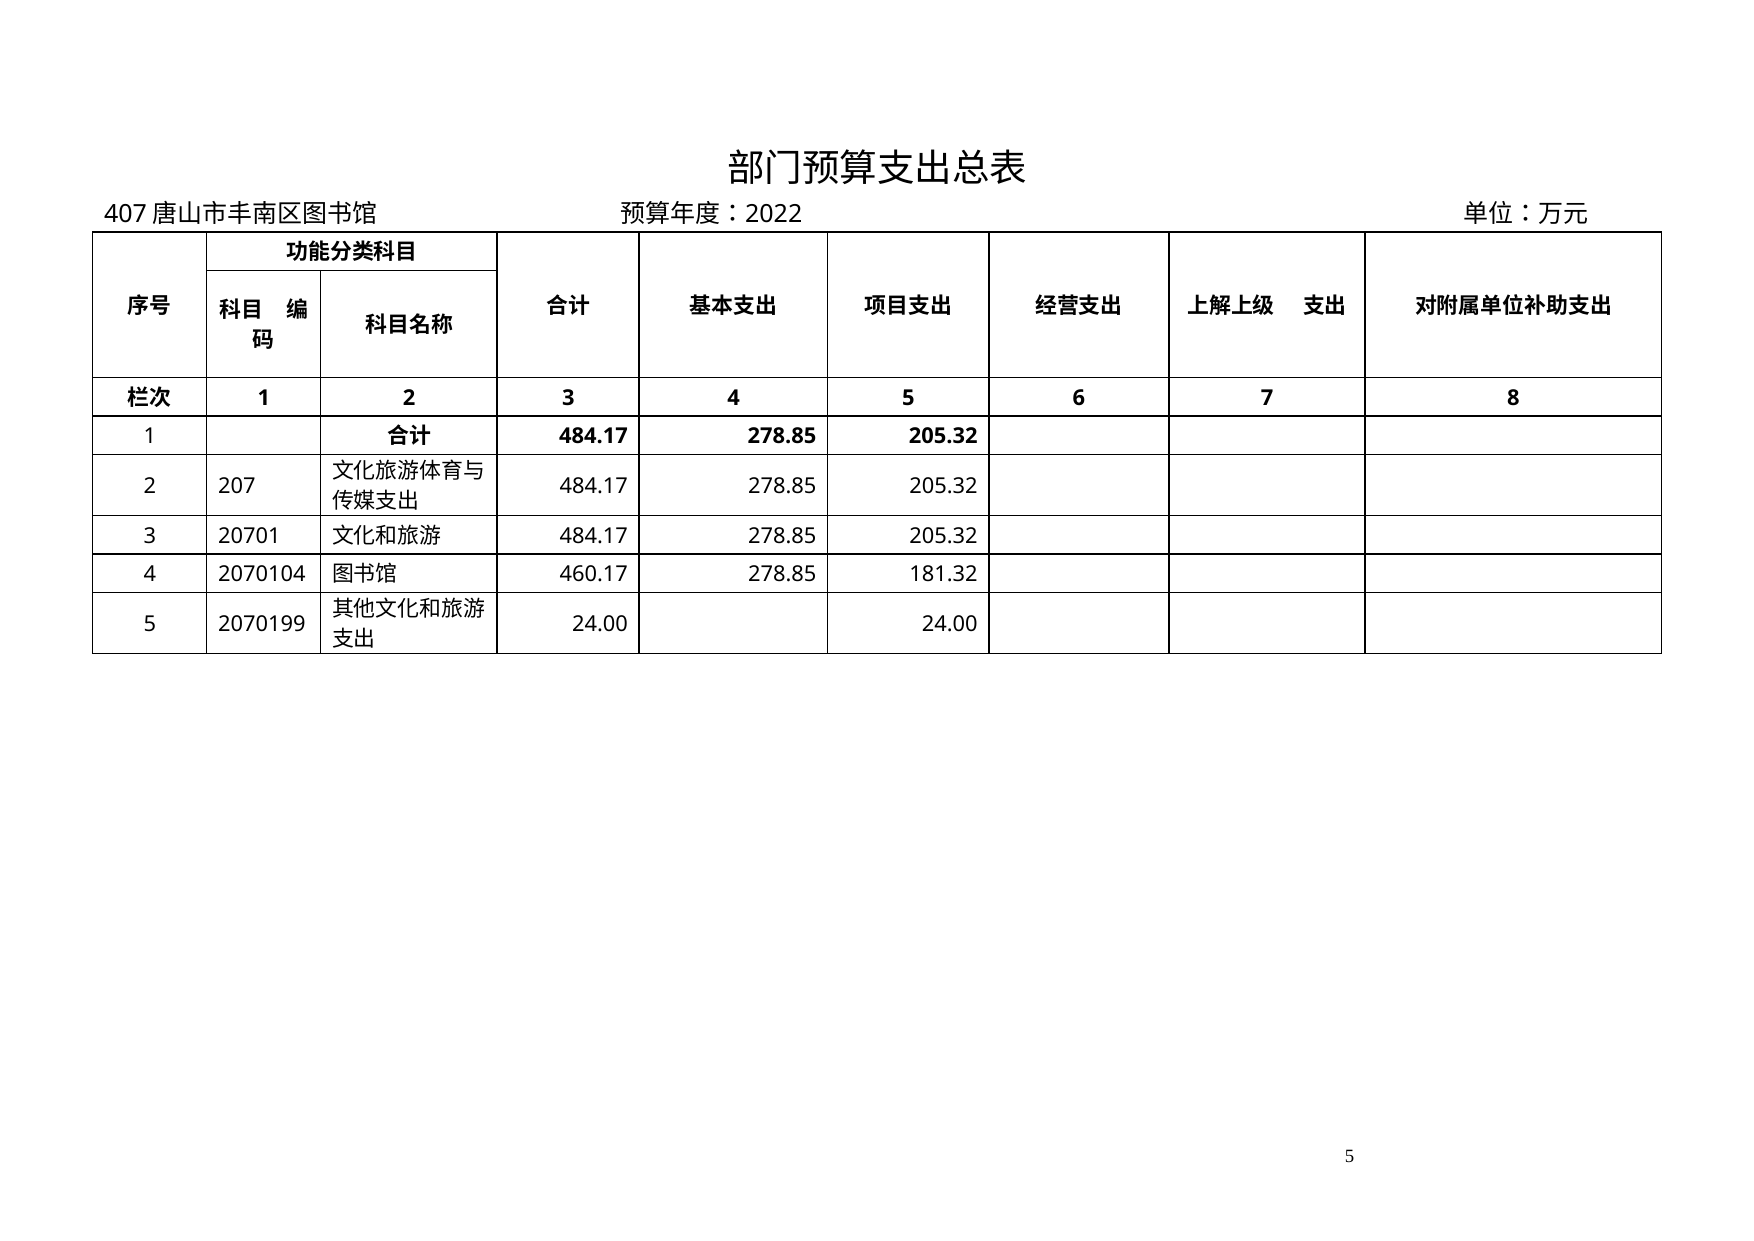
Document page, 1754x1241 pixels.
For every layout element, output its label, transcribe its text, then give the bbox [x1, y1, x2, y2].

table_cell 181.32 [828, 555, 988, 591]
table_cell 3 [93, 516, 206, 553]
table_cell 其他文化和旅游支出 [321, 593, 496, 653]
table_cell 24.00 [498, 593, 638, 653]
table_cell 207 [207, 455, 320, 514]
table_cell 205.32 [828, 417, 988, 453]
table_cell 文化和旅游 [321, 516, 496, 553]
table_cell 7 [1170, 378, 1364, 415]
table_cell 278.85 [640, 555, 827, 591]
table_cell [990, 455, 1168, 514]
table_cell 3 [498, 378, 638, 415]
table_cell 1 [207, 378, 320, 415]
text 部门预算支出总表 [106, 142, 1648, 193]
table_cell 上解上级 支出 [1170, 233, 1364, 377]
table_cell 2 [93, 455, 206, 514]
table_cell 5 [93, 593, 206, 653]
table_cell 栏次 [93, 378, 206, 415]
table_cell 文化旅游体育与传媒支出 [321, 455, 496, 514]
table_cell [990, 555, 1168, 591]
table_cell 对附属单位补助支出 [1366, 233, 1661, 377]
table_cell 图书馆 [321, 555, 496, 591]
table_cell [1170, 417, 1364, 453]
table_cell 278.85 [640, 516, 827, 553]
table_cell 2070104 [207, 555, 320, 591]
table_cell 基本支出 [640, 233, 827, 377]
table_cell [990, 516, 1168, 553]
table_cell 5 [828, 378, 988, 415]
table_cell 20701 [207, 516, 320, 553]
table_header 预算年度：2022 [498, 195, 827, 231]
table_cell [1366, 593, 1661, 653]
table_cell [1170, 555, 1364, 591]
table_cell [1170, 516, 1364, 553]
table_cell [990, 593, 1168, 653]
table_cell 4 [93, 555, 206, 591]
table_cell 序号 [93, 233, 206, 377]
table_cell [1366, 455, 1661, 514]
table_cell [1366, 516, 1661, 553]
table_header 单位：万元 [828, 195, 1661, 231]
table_cell 1 [93, 417, 206, 453]
table_cell 24.00 [828, 593, 988, 653]
table_cell [207, 417, 320, 453]
table_cell 484.17 [498, 516, 638, 553]
table_cell 合计 [321, 417, 496, 453]
table_cell 2070199 [207, 593, 320, 653]
table_cell [640, 593, 827, 653]
table_cell 项目支出 [828, 233, 988, 377]
table_cell 科目 编码 [207, 271, 320, 377]
table_cell [1170, 455, 1364, 514]
table_cell 205.32 [828, 455, 988, 514]
table_cell 460.17 [498, 555, 638, 591]
table_cell [990, 417, 1168, 453]
table_cell 合计 [498, 233, 638, 377]
table_cell [1170, 593, 1364, 653]
table_cell 经营支出 [990, 233, 1168, 377]
table_cell 205.32 [828, 516, 988, 553]
table_cell 278.85 [640, 455, 827, 514]
table_cell 8 [1366, 378, 1661, 415]
table_header 407唐山市丰南区图书馆 [93, 195, 496, 231]
table_cell 2 [321, 378, 496, 415]
table_cell 484.17 [498, 417, 638, 453]
table_cell 278.85 [640, 417, 827, 453]
table_cell [1366, 555, 1661, 591]
table_cell [1366, 417, 1661, 453]
table_cell 科目名称 [321, 271, 496, 377]
table_cell 484.17 [498, 455, 638, 514]
table_cell 6 [990, 378, 1168, 415]
table_cell 功能分类科目 [207, 233, 496, 270]
table_cell 4 [640, 378, 827, 415]
